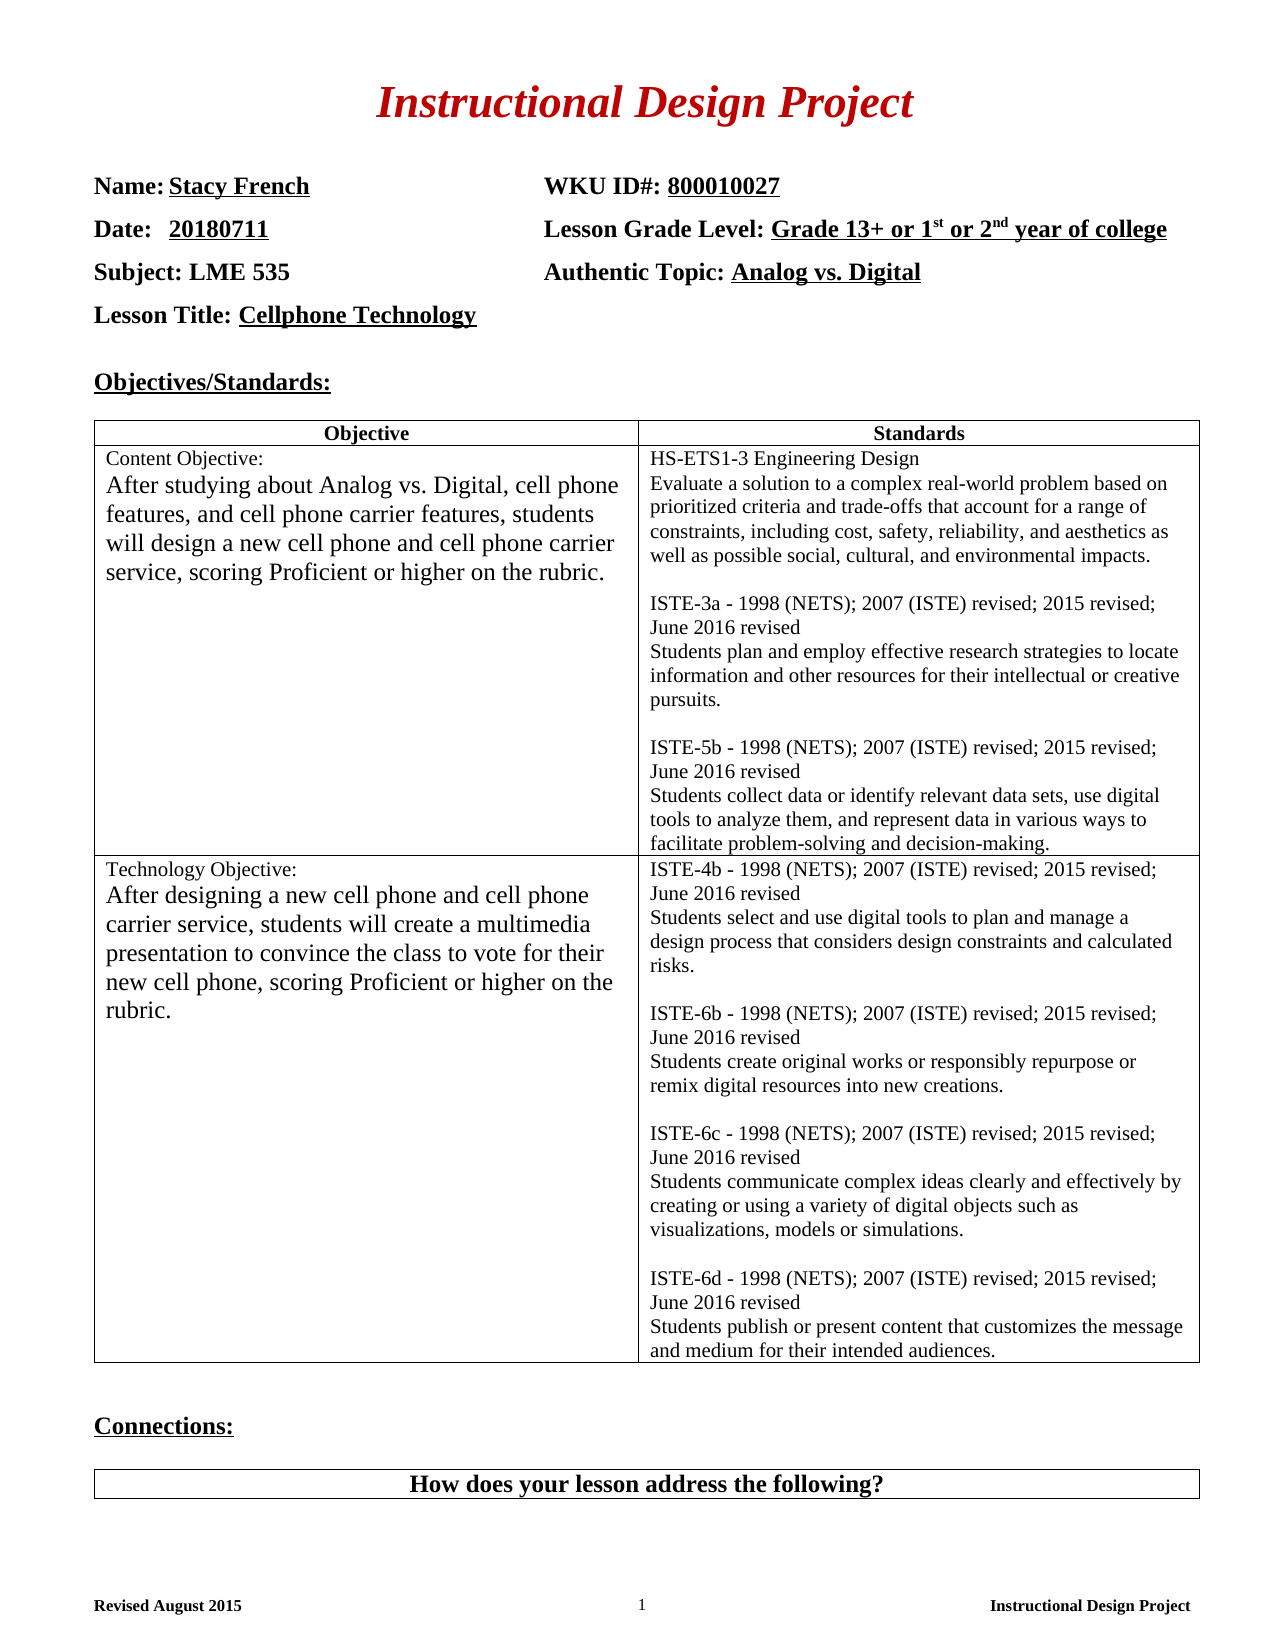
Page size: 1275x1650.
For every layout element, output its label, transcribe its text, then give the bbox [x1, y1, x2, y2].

text Lesson Title: Cellphone Technology [94, 300, 1200, 329]
text Instructional Design Project [94, 75, 1200, 128]
table_cell Technology Objective: After designing a new cell phone and cell phone carrier service, students will create a multimedia presentation to convince the class to vote for their new cell phone, scoring Proficient or higher on the rubric. [95, 856, 638, 1362]
table_cell HS-ETS1-3 Engineering Design Evaluate a solution to a complex real-world problem based on prioritized criteria and trade-offs that account for a range of constraints, including cost, safety, reliability, and aesthetics as well as possible social, cultural, and environmental impacts. ISTE-3a - 1998 (NETS); 2007 (ISTE) revised; 2015 revised; June 2016 revised Students plan and employ effective research strategies to locate information and other resources for their intellectual or creative pursuits. ISTE-5b - 1998 (NETS); 2007 (ISTE) revised; 2015 revised; June 2016 revised Students collect data or identify relevant data sets, use digital tools to analyze them, and represent data in various ways to facilitate problem-solving and decision-making. [639, 446, 1199, 855]
table_header Objective [95, 421, 638, 445]
text Connections: [94, 1411, 1200, 1440]
text Subject: LME 535 Authentic Topic: Analog vs. Digital [94, 257, 1200, 286]
table_header Standards [639, 421, 1199, 445]
table_cell ISTE-4b - 1998 (NETS); 2007 (ISTE) revised; 2015 revised; June 2016 revised Students select and use digital tools to plan and manage a design process that considers design constraints and calculated risks. ISTE-6b - 1998 (NETS); 2007 (ISTE) revised; 2015 revised; June 2016 revised Students create original works or responsibly repurpose or remix digital resources into new creations. ISTE-6c - 1998 (NETS); 2007 (ISTE) revised; 2015 revised; June 2016 revised Students communicate complex ideas clearly and effectively by creating or using a variety of digital objects such as visualizations, models or simulations. ISTE-6d - 1998 (NETS); 2007 (ISTE) revised; 2015 revised; June 2016 revised Students publish or present content that customizes the message and medium for their intended audiences. [639, 856, 1199, 1362]
text Date: 20180711 Lesson Grade Level: Grade 13+ or 1st or 2nd year of college [94, 214, 1200, 243]
table_cell Content Objective: After studying about Analog vs. Digital, cell phone features, and cell phone carrier features, students will design a new cell phone and cell phone carrier service, scoring Proficient or higher on the rubric. [95, 446, 638, 855]
table_header How does your lesson address the following? [95, 1470, 1199, 1498]
text Objectives/Standards: [94, 367, 1200, 396]
text Name: Stacy French WKU ID#: 800010027 [94, 171, 1200, 199]
